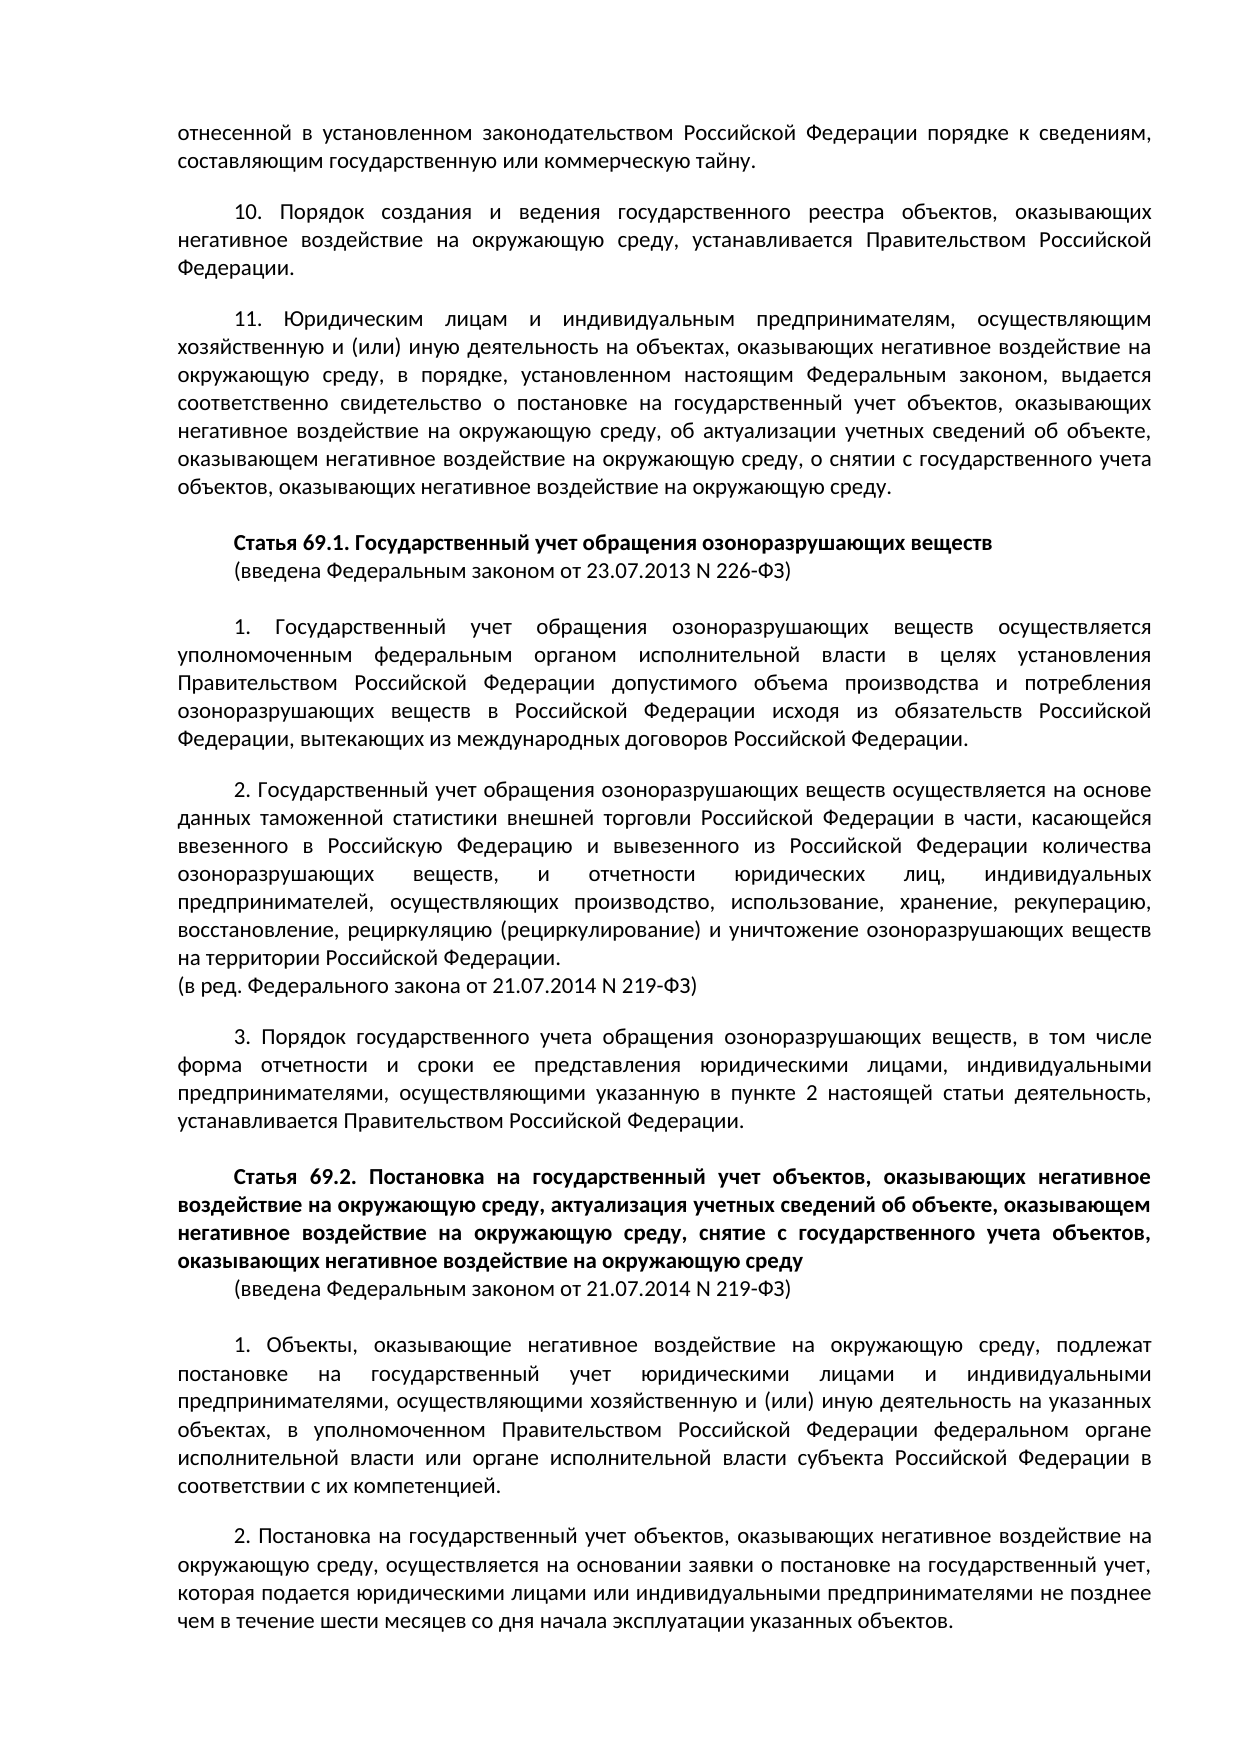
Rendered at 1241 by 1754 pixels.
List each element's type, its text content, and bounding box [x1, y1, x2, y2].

text 2. Государственный учет обращения озоноразрушающих веществ осуществляется на основе данных таможенной статистики внешней торговли Российской Федерации в части, касающейся ввезенного в Российскую Федерацию и вывезенного из Российской Федерации количества озоноразрушающих веществ, и отчетности юридических лиц, индивидуальных предпринимателей, осуществляющих производство, использование, хранение, рекуперацию, восстановление, рециркуляцию (рециркулирование) и уничтожение озоноразрушающих веществ на территории Российской Федерации. [177, 775, 1152, 971]
text 11. Юридическим лицам и индивидуальным предпринимателям, осуществляющим хозяйственную и (или) иную деятельность на объектах, оказывающих негативное воздействие на окружающую среду, в порядке, установленном настоящим Федеральным законом, выдается соответственно свидетельство о постановке на государственный учет объектов, оказывающих негативное воздействие на окружающую среду, об актуализации учетных сведений об объекте, оказывающем негативное воздействие на окружающую среду, о снятии с государственного учета объектов, оказывающих негативное воздействие на окружающую среду. [177, 304, 1152, 500]
text 10. Порядок создания и ведения государственного реестра объектов, оказывающих негативное воздействие на окружающую среду, устанавливается Правительством Российской Федерации. [177, 197, 1152, 281]
text 1. Объекты, оказывающие негативное воздействие на окружающую среду, подлежат постановке на государственный учет юридическими лицами и индивидуальными предпринимателями, осуществляющими хозяйственную и (или) иную деятельность на указанных объектах, в уполномоченном Правительством Российской Федерации федеральном органе исполнительной власти или органе исполнительной власти субъекта Российской Федерации в соответствии с их компетенцией. [177, 1331, 1152, 1499]
text (введена Федеральным законом от 23.07.2013 N 226-ФЗ) [177, 556, 1152, 584]
text 2. Постановка на государственный учет объектов, оказывающих негативное воздействие на окружающую среду, осуществляется на основании заявки о постановке на государственный учет, которая подается юридическими лицами или индивидуальными предпринимателями не позднее чем в течение шести месяцев со дня начала эксплуатации указанных объектов. [177, 1522, 1152, 1634]
text 1. Государственный учет обращения озоноразрушающих веществ осуществляется уполномоченным федеральным органом исполнительной власти в целях установления Правительством Российской Федерации допустимого объема производства и потребления озоноразрушающих веществ в Российской Федерации исходя из обязательств Российской Федерации, вытекающих из международных договоров Российской Федерации. [177, 612, 1152, 752]
text (введена Федеральным законом от 21.07.2014 N 219-ФЗ) [177, 1274, 1152, 1303]
title Статья 69.2. Постановка на государственный учет объектов, оказывающих негативное воздействие на окружающую среду, актуализация учетных сведений об объекте, оказывающем негативное воздействие на окружающую среду, снятие с государственного учета объектов, оказывающих негативное воздействие на окружающую среду [177, 1162, 1152, 1274]
text (в ред. Федерального закона от 21.07.2014 N 219-ФЗ) [177, 971, 1152, 999]
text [177, 118, 1152, 174]
text 3. Порядок государственного учета обращения озоноразрушающих веществ, в том числе форма отчетности и сроки ее представления юридическими лицами, индивидуальными предпринимателями, осуществляющими указанную в пункте 2 настоящей статьи деятельность, устанавливается Правительством Российской Федерации. [177, 1022, 1152, 1134]
title Статья 69.1. Государственный учет обращения озоноразрушающих веществ [177, 528, 1152, 556]
